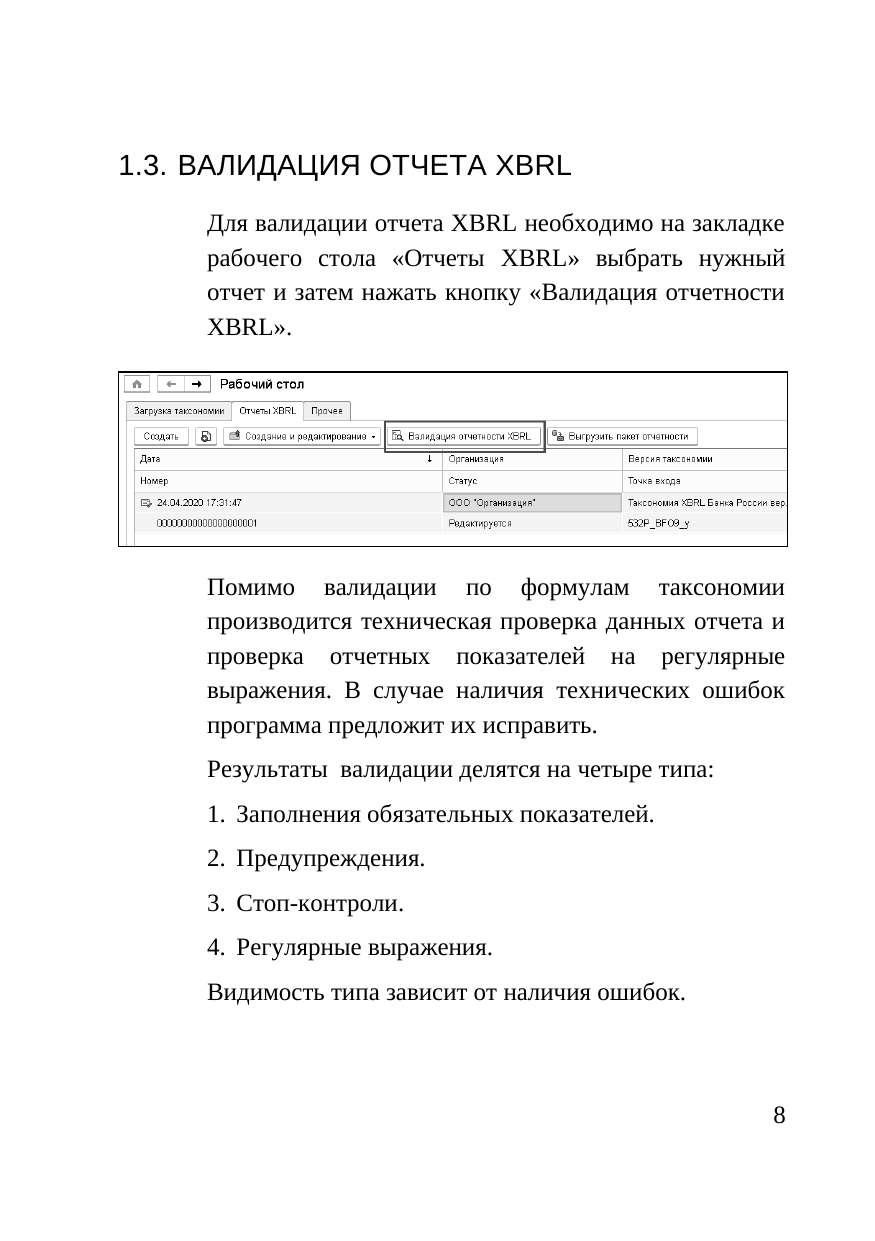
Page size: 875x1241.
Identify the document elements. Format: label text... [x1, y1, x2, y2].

list Регулярные выражения. [207, 932, 785, 961]
text Помимо валидации по формулам таксономии производится техническая проверка данных отчета и проверка отчетных показателей на регулярные выражения. В случае наличия технических ошибок программа предложит их исправить. [207, 572, 785, 739]
text Результаты валидации делятся на четыре типа: [207, 754, 785, 783]
text Видимость типа зависит от наличия ошибок. [207, 977, 785, 1006]
list Заполнения обязательных показателей. [207, 799, 785, 828]
list Предупреждения. [207, 843, 785, 872]
text Валидация отчета XBRL [118, 148, 785, 181]
text Для валидации отчета XBRL необходимо на закладке рабочего стола «Отчеты XBRL» выбрать нужный отчет и затем нажать кнопку «Валидация отчетности XBRL». [207, 208, 785, 341]
list Стоп-контроли. [207, 888, 785, 917]
